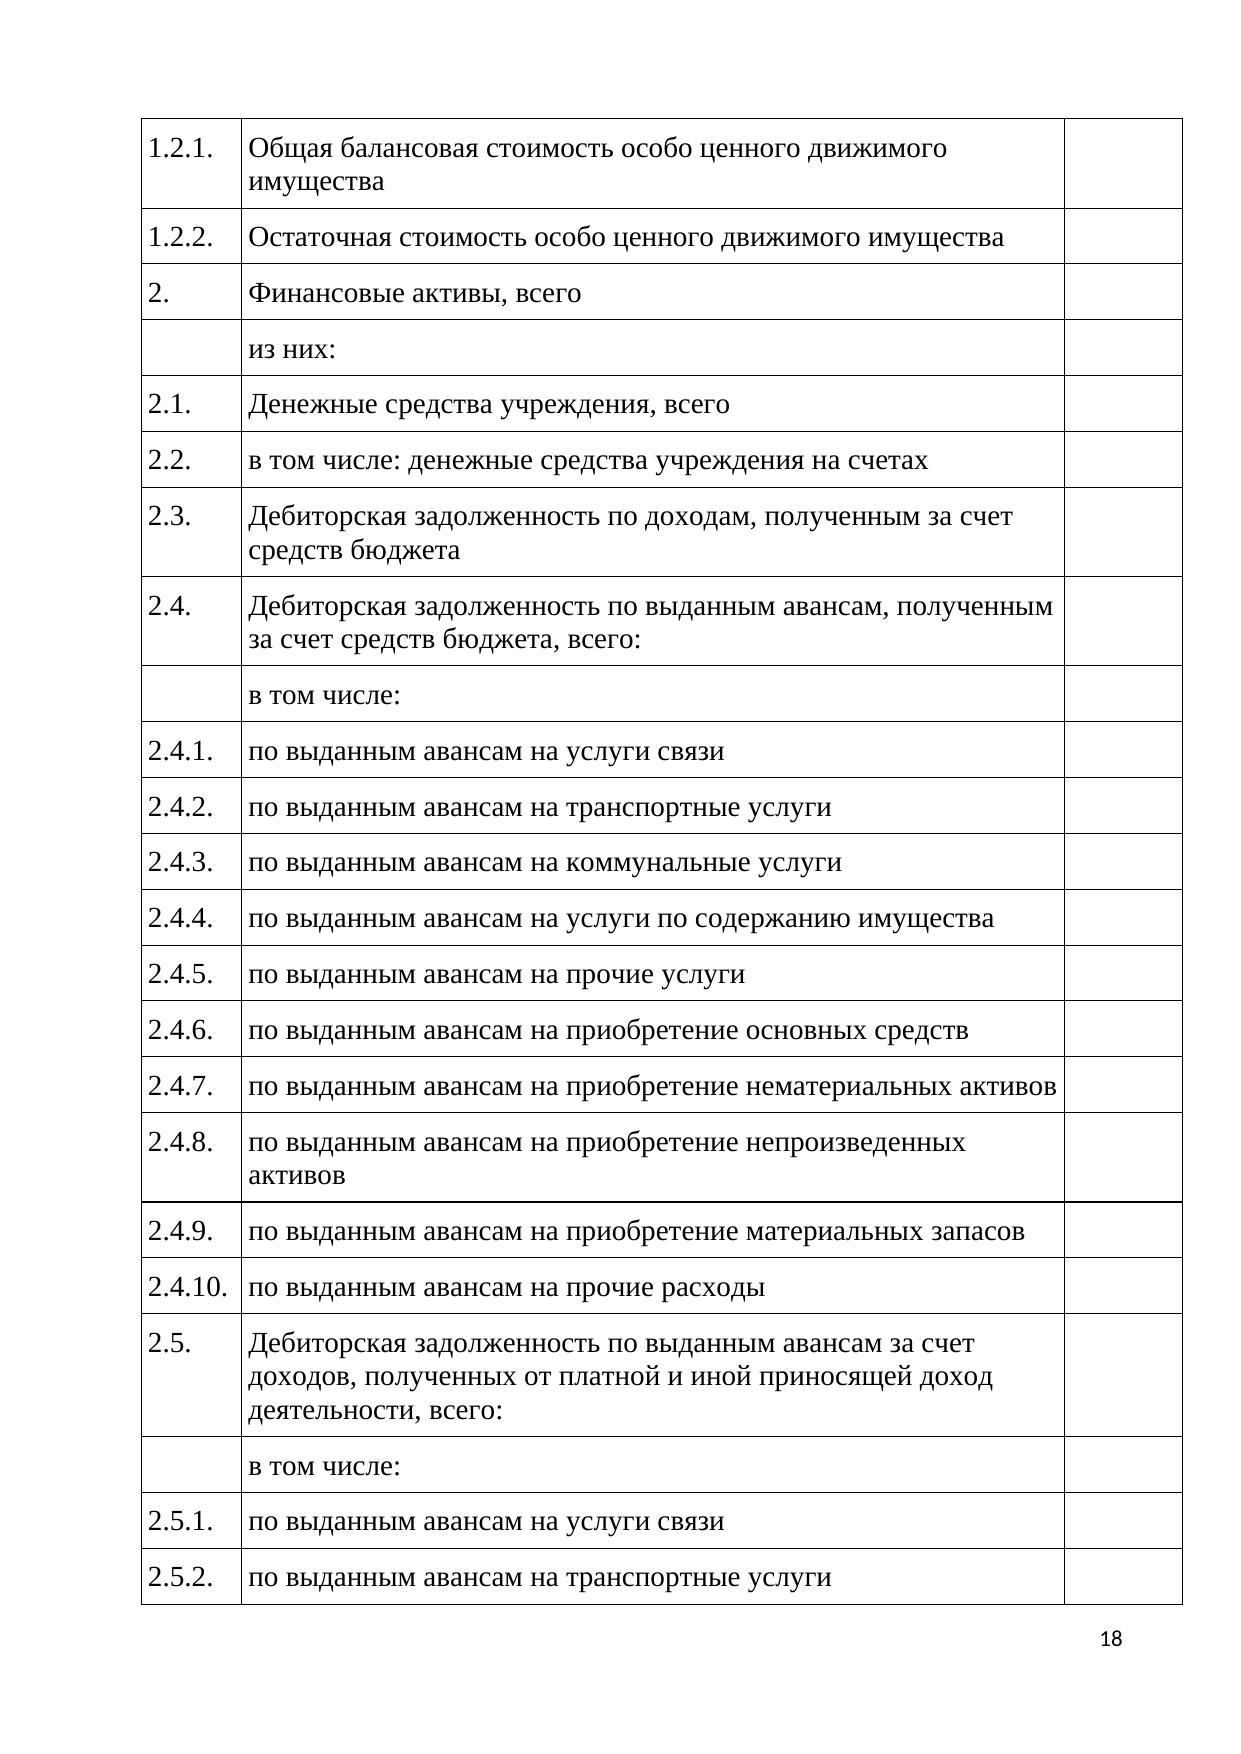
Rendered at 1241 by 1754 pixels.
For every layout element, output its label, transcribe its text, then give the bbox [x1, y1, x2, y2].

table_cell по выданным авансам на прочие услуги [242, 946, 1064, 1000]
table_cell 1.2.2. [142, 209, 241, 263]
table_cell [1065, 1549, 1182, 1603]
table_cell 2.2. [142, 432, 241, 487]
table_cell по выданным авансам на приобретение нематериальных активов [242, 1057, 1064, 1112]
table_cell [1065, 946, 1182, 1000]
table_cell [1065, 722, 1182, 777]
table_cell Дебиторская задолженность по выданным авансам, полученным за счет средств бюджета, всего: [242, 577, 1064, 665]
table_cell 2.4.8. [142, 1113, 241, 1201]
table_cell [1065, 890, 1182, 944]
table_cell по выданным авансам на приобретение непроизведенных активов [242, 1113, 1064, 1201]
table_cell Финансовые активы, всего [242, 264, 1064, 319]
table_cell Дебиторская задолженность по доходам, полученным за счет средств бюджета [242, 488, 1064, 576]
table_cell 2.3. [142, 488, 241, 576]
table_cell по выданным авансам на услуги по содержанию имущества [242, 890, 1064, 944]
table_cell [142, 320, 241, 375]
table_cell [1065, 1001, 1182, 1056]
table_cell 2.4.3. [142, 834, 241, 889]
table_cell [1065, 1203, 1182, 1257]
table_cell 2. [142, 264, 241, 319]
table_cell в том числе: [242, 1437, 1064, 1492]
table_cell [1065, 488, 1182, 576]
table_cell [1065, 432, 1182, 487]
table_cell по выданным авансам на услуги связи [242, 1493, 1064, 1548]
table_cell 2.5.2. [142, 1549, 241, 1603]
table_cell 2.4.10. [142, 1258, 241, 1313]
table_cell Остаточная стоимость особо ценного движимого имущества [242, 209, 1064, 263]
table_cell по выданным авансам на приобретение материальных запасов [242, 1203, 1064, 1257]
table_cell [1065, 1113, 1182, 1201]
table_cell 2.4.5. [142, 946, 241, 1000]
table_cell 2.4. [142, 577, 241, 665]
table_cell [1065, 1057, 1182, 1112]
table_cell 2.4.6. [142, 1001, 241, 1056]
table_cell Дебиторская задолженность по выданным авансам за счет доходов, полученных от платной и иной приносящей доход деятельности, всего: [242, 1314, 1064, 1436]
table_cell по выданным авансам на прочие расходы [242, 1258, 1064, 1313]
table_cell [1065, 834, 1182, 889]
table_cell 1.2.1. [142, 119, 241, 207]
table_cell из них: [242, 320, 1064, 375]
table_cell 2.4.2. [142, 778, 241, 833]
table_cell 2.1. [142, 376, 241, 431]
table_cell по выданным авансам на коммунальные услуги [242, 834, 1064, 889]
table_cell [1065, 1437, 1182, 1492]
table_cell 2.5.1. [142, 1493, 241, 1548]
table_cell [1065, 577, 1182, 665]
table_cell [1065, 320, 1182, 375]
table_cell 2.5. [142, 1314, 241, 1436]
table_cell Общая балансовая стоимость особо ценного движимого имущества [242, 119, 1064, 207]
table_cell 2.4.4. [142, 890, 241, 944]
table_cell [1065, 1314, 1182, 1436]
table_cell Денежные средства учреждения, всего [242, 376, 1064, 431]
table_cell [1065, 209, 1182, 263]
table_cell в том числе: [242, 666, 1064, 721]
table_cell 2.4.1. [142, 722, 241, 777]
table_cell [1065, 264, 1182, 319]
table_cell 2.4.9. [142, 1203, 241, 1257]
table_cell [1065, 666, 1182, 721]
table_cell [1065, 1258, 1182, 1313]
table_cell по выданным авансам на услуги связи [242, 722, 1064, 777]
table_cell 2.4.7. [142, 1057, 241, 1112]
table_cell в том числе: денежные средства учреждения на счетах [242, 432, 1064, 487]
table_cell [1065, 778, 1182, 833]
table_cell [142, 1437, 241, 1492]
table_cell [1065, 1493, 1182, 1548]
table_cell [142, 666, 241, 721]
table_cell по выданным авансам на транспортные услуги [242, 778, 1064, 833]
table_cell по выданным авансам на приобретение основных средств [242, 1001, 1064, 1056]
table_cell [1065, 376, 1182, 431]
table_cell по выданным авансам на транспортные услуги [242, 1549, 1064, 1603]
table_cell [1065, 119, 1182, 207]
